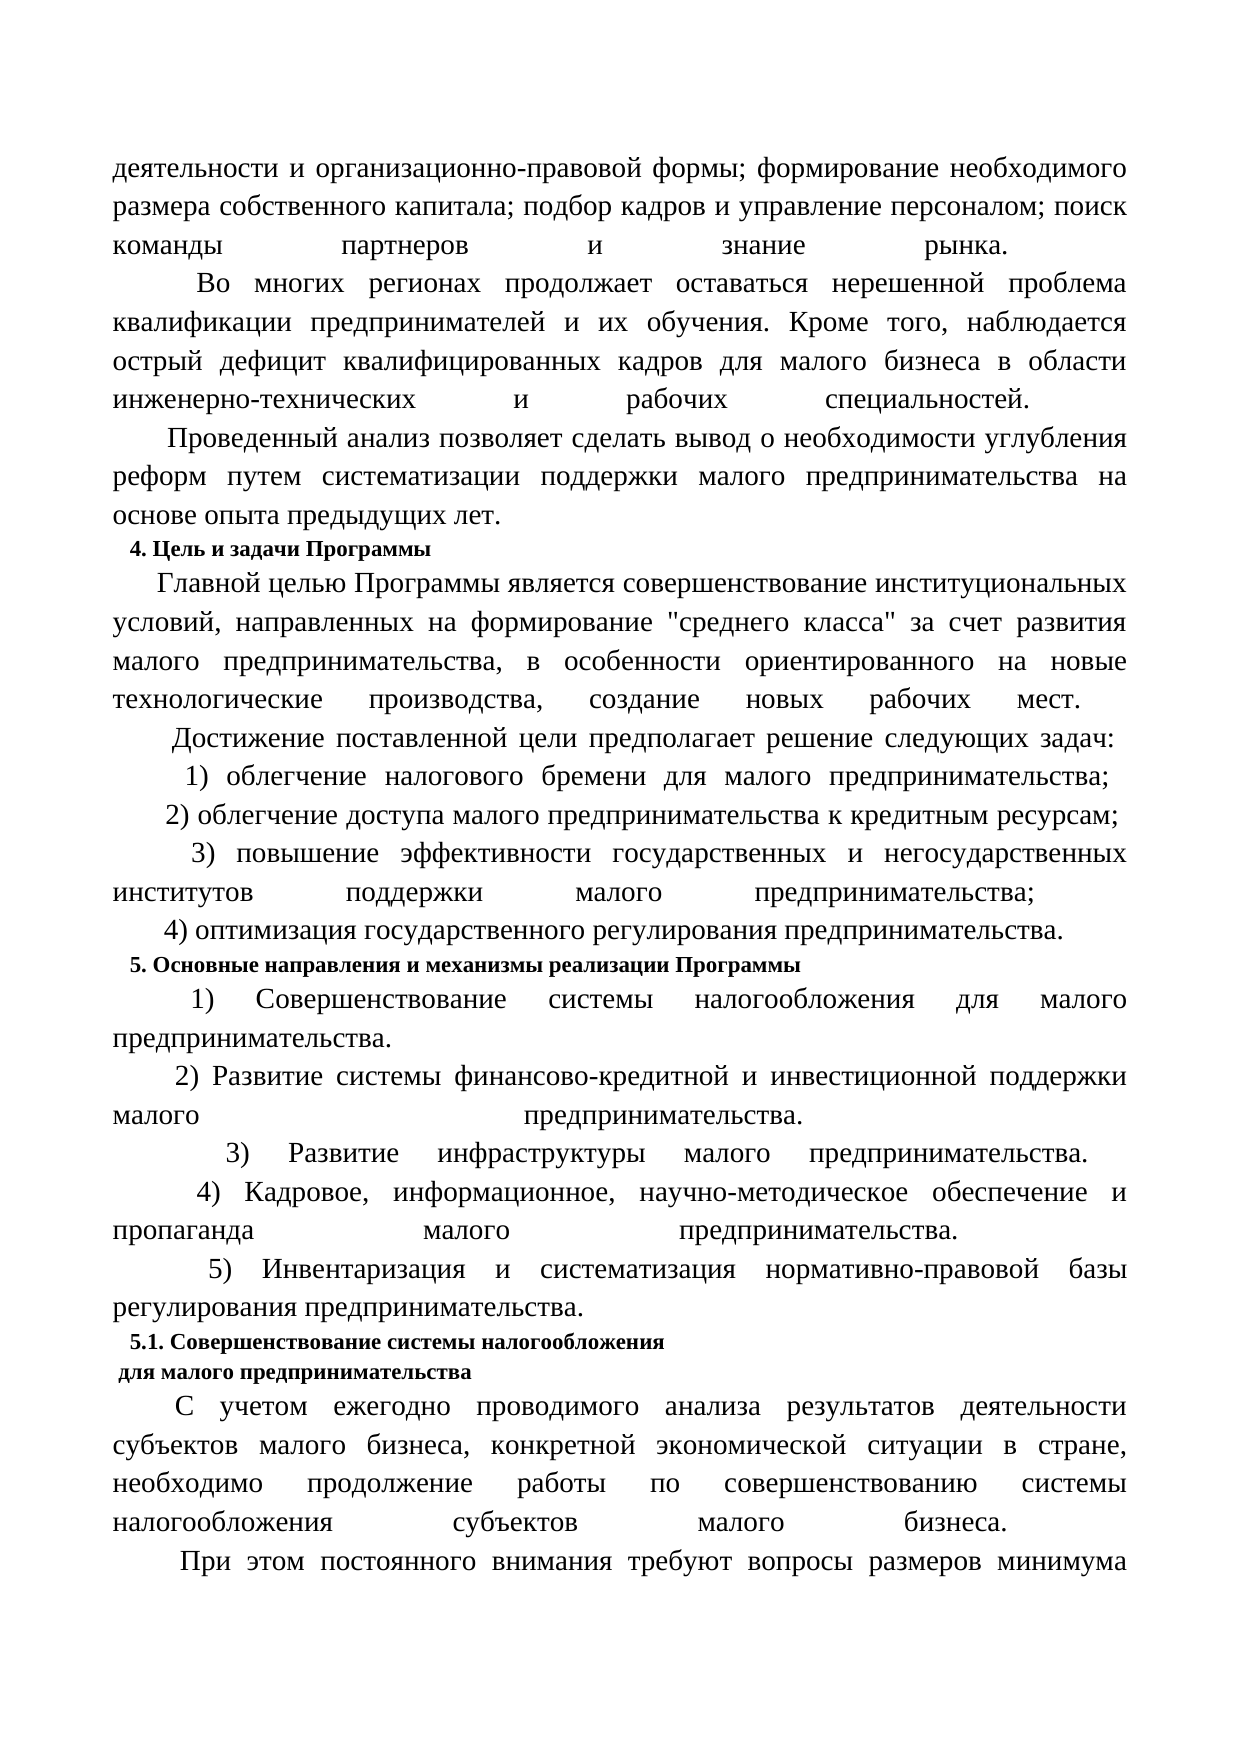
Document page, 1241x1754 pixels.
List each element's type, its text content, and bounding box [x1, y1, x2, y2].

text Главной целью Программы является совершенствование институциональных условий, направленных на формирование "среднего класса" за счет развития малого предпринимательства, в особенности ориентированного на новые технологические производства, создание новых рабочих мест. Достижение поставленной цели предполагает решение следующих задач: 1) облегчение налогового бремени для малого предпринимательства; 2) облегчение доступа малого предпринимательства к кредитным ресурсам; 3) повышение эффективности государственных и негосударственных институтов поддержки малого предпринимательства; 4) оптимизация государственного регулирования предпринимательства. [112, 566, 1128, 946]
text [112, 150, 1128, 530]
text 1) Совершенствование системы налогообложения для малого предпринимательства. 2) Развитие системы финансово-кредитной и инвестиционной поддержки малого предпринимательства. 3) Развитие инфраструктуры малого предпринимательства. 4) Кадровое, информационное, научно-методическое обеспечение и пропаганда малого предпринимательства. 5) Инвентаризация и систематизация нормативно-правовой базы регулирования предпринимательства. [112, 981, 1128, 1323]
text 5. Основные направления и механизмы реализации Программы [112, 951, 1128, 977]
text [112, 1388, 1128, 1576]
text 5.1. Совершенствование системы налогообложения для малого предпринимательства [112, 1328, 1128, 1385]
text 4. Цель и задачи Программы [112, 535, 1128, 562]
